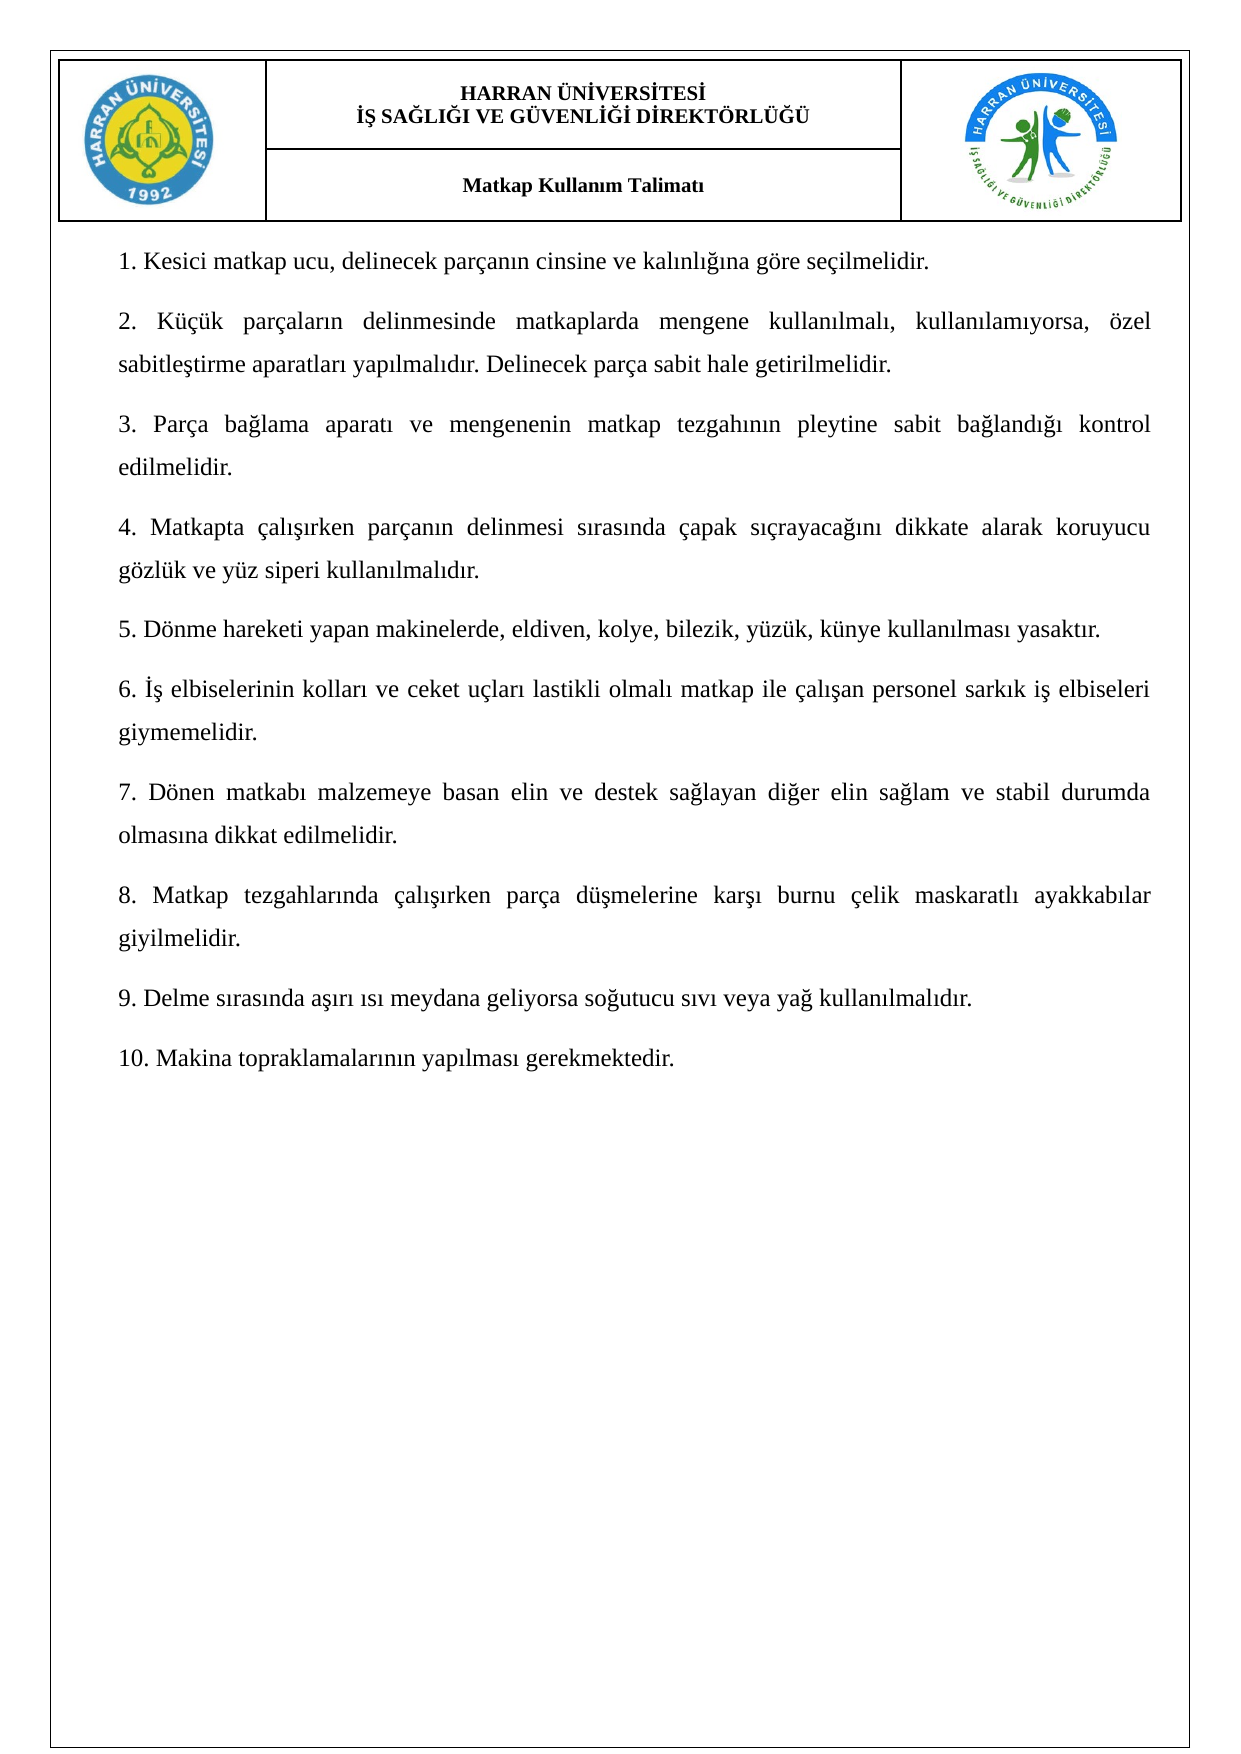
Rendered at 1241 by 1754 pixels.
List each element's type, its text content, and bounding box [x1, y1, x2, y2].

text 8. Matkap tezgahlarında çalışırken parça düşmelerine karşı burnu çelik maskaratlı ayakkabılar giyilmelidir. [118, 880, 1152, 952]
text 2. Küçük parçaların delinmesinde matkaplarda mengene kullanılmalı, kullanılamıyorsa, özel sabitleştirme aparatları yapılmalıdır. Delinecek parça sabit hale getirilmelidir. [118, 306, 1152, 378]
picture [70, 65, 233, 216]
picture [960, 65, 1122, 216]
text 10. Makina topraklamalarının yapılması gerekmektedir. [118, 1043, 1152, 1072]
text 7. Dönen matkabı malzemeye basan elin ve destek sağlayan diğer elin sağlam ve stabil durumda olmasına dikkat edilmelidir. [118, 777, 1152, 849]
text 5. Dönme hareketi yapan makinelerde, eldiven, kolye, bilezik, yüzük, künye kullanılması yasaktır. [118, 614, 1152, 643]
text 4. Matkapta çalışırken parçanın delinmesi sırasında çapak sıçrayacağını dikkate alarak koruyucu gözlük ve yüz siperi kullanılmalıdır. [118, 512, 1152, 583]
text 3. Parça bağlama aparatı ve mengenenin matkap tezgahının pleytine sabit bağlandığı kontrol edilmelidir. [118, 409, 1152, 481]
text 6. İş elbiselerinin kolları ve ceket uçları lastikli olmalı matkap ile çalışan personel sarkık iş elbiseleri giymemelidir. [118, 674, 1152, 746]
text 1. Kesici matkap ucu, delinecek parçanın cinsine ve kalınlığına göre seçilmelidir. [118, 246, 1152, 275]
text 9. Delme sırasında aşırı ısı meydana geliyorsa soğutucu sıvı veya yağ kullanılmalıdır. [118, 983, 1152, 1012]
